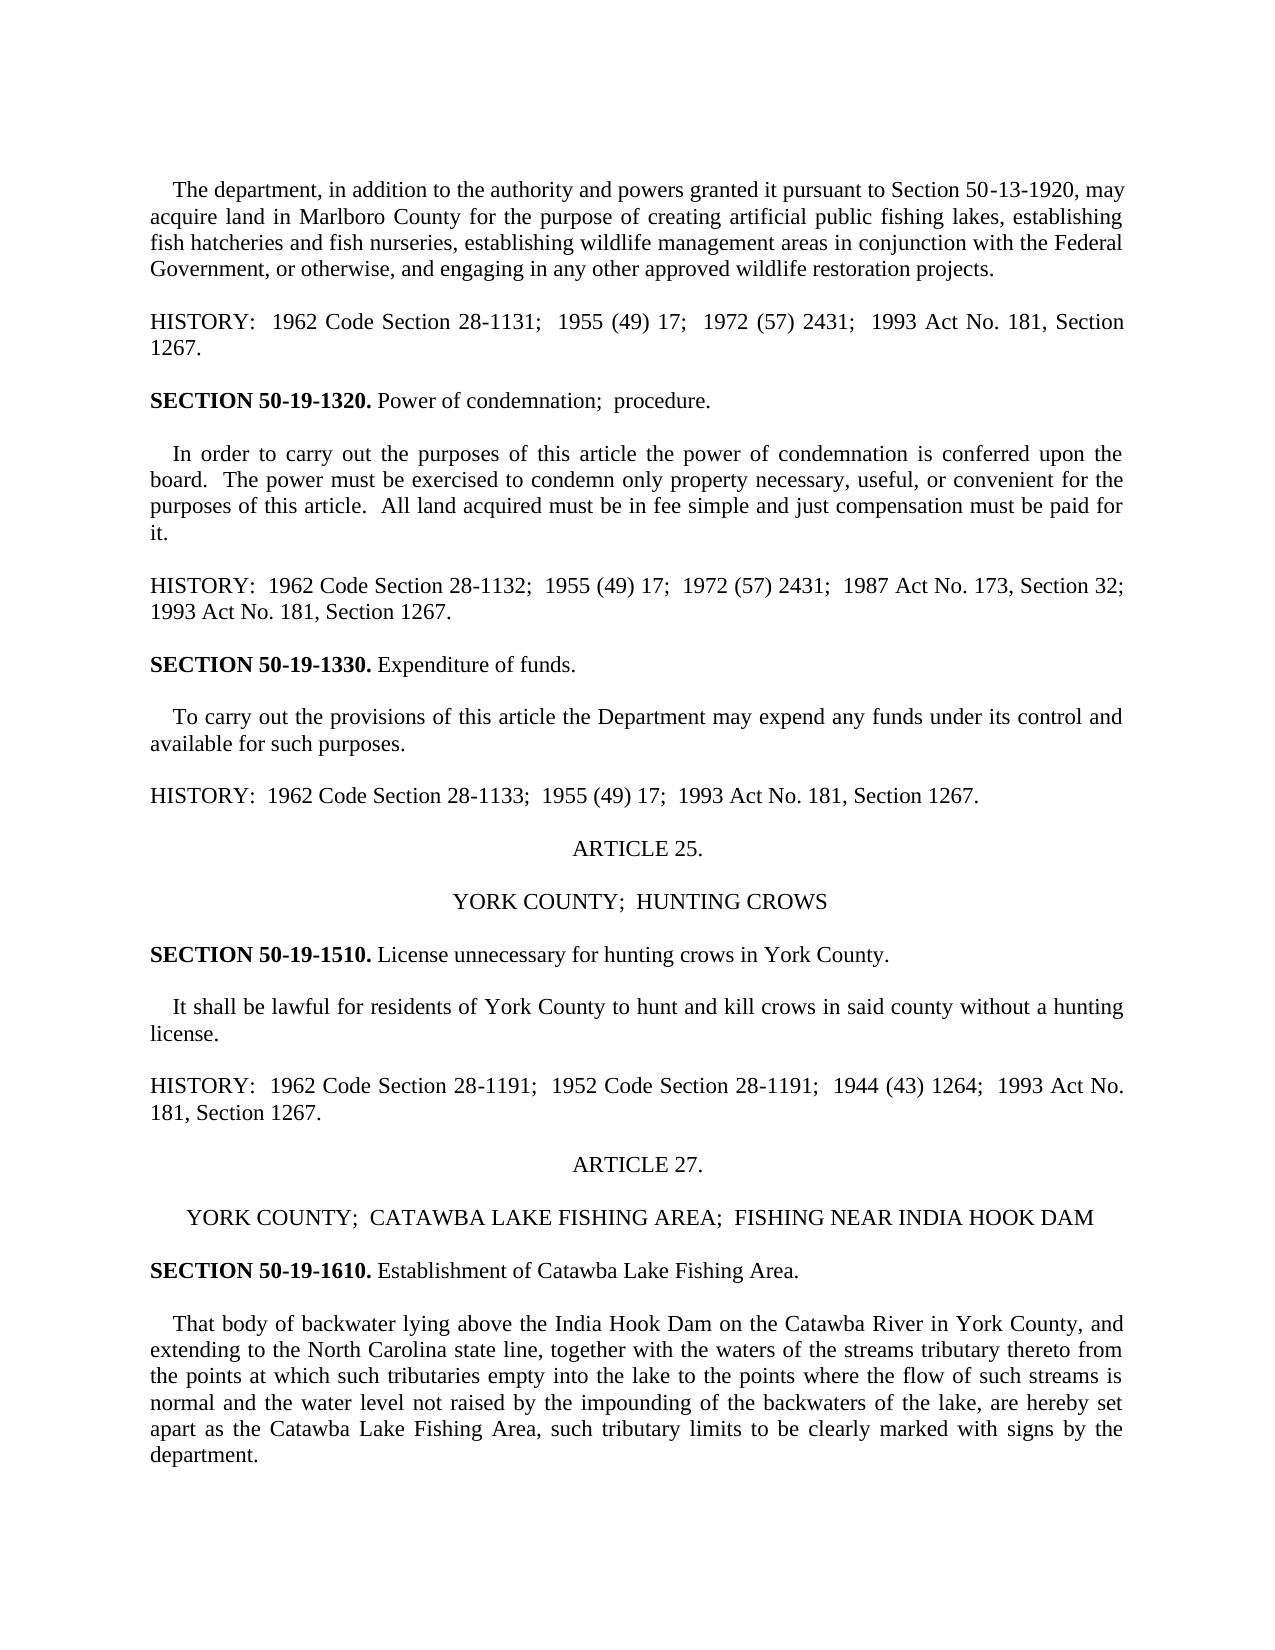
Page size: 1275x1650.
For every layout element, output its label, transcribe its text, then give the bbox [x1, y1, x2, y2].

text HISTORY: 1962 Code Section 28-1131; 1955 (49) 17; 1972 (57) 2431; 1993 Act No. 181, Section 1267. [150, 308, 1125, 361]
text HISTORY: 1962 Code Section 28-1133; 1955 (49) 17; 1993 Act No. 181, Section 1267. [150, 782, 1125, 809]
text YORK COUNTY; CATAWBA LAKE FISHING AREA; FISHING NEAR INDIA HOOK DAM [150, 1204, 1125, 1231]
text It shall be lawful for residents of York County to hunt and kill crows in said county without a hunting license. [150, 993, 1125, 1046]
text HISTORY: 1962 Code Section 28-1191; 1952 Code Section 28-1191; 1944 (43) 1264; 1993 Act No. 181, Section 1267. [150, 1072, 1125, 1125]
text ARTICLE 27. [150, 1151, 1125, 1178]
text SECTION 50-19-1320. Power of condemnation; procedure. [150, 387, 1125, 413]
text YORK COUNTY; HUNTING CROWS [150, 888, 1125, 914]
text HISTORY: 1962 Code Section 28-1132; 1955 (49) 17; 1972 (57) 2431; 1987 Act No. 173, Section 32; 1993 Act No. 181, Section 1267. [150, 572, 1125, 624]
text To carry out the provisions of this article the Department may expend any funds under its control and available for such purposes. [150, 703, 1125, 756]
text That body of backwater lying above the India Hook Dam on the Catawba River in York County, and extending to the North Carolina state line, together with the waters of the streams tributary thereto from the points at which such tributaries empty into the lake to the points where the flow of such streams is normal and the water level not raised by the impounding of the backwaters of the lake, are hereby set apart as the Catawba Lake Fishing Area, such tributary limits to be clearly marked with signs by the department. [150, 1309, 1125, 1468]
text SECTION 50-19-1610. Establishment of Catawba Lake Fishing Area. [150, 1257, 1125, 1283]
text SECTION 50-19-1510. License unnecessary for hunting crows in York County. [150, 941, 1125, 967]
text The department, in addition to the authority and powers granted it pursuant to Section 50-13-1920, may acquire land in Marlboro County for the purpose of creating artificial public fishing lakes, establishing fish hatcheries and fish nurseries, establishing wildlife management areas in conjunction with the Federal Government, or otherwise, and engaging in any other approved wildlife restoration projects. [150, 176, 1125, 282]
text ARTICLE 25. [150, 835, 1125, 862]
text SECTION 50-19-1330. Expenditure of funds. [150, 651, 1125, 677]
text In order to carry out the purposes of this article the power of condemnation is conferred upon the board. The power must be exercised to condemn only property necessary, useful, or convenient for the purposes of this article. All land acquired must be in fee simple and just compensation must be paid for it. [150, 440, 1125, 545]
